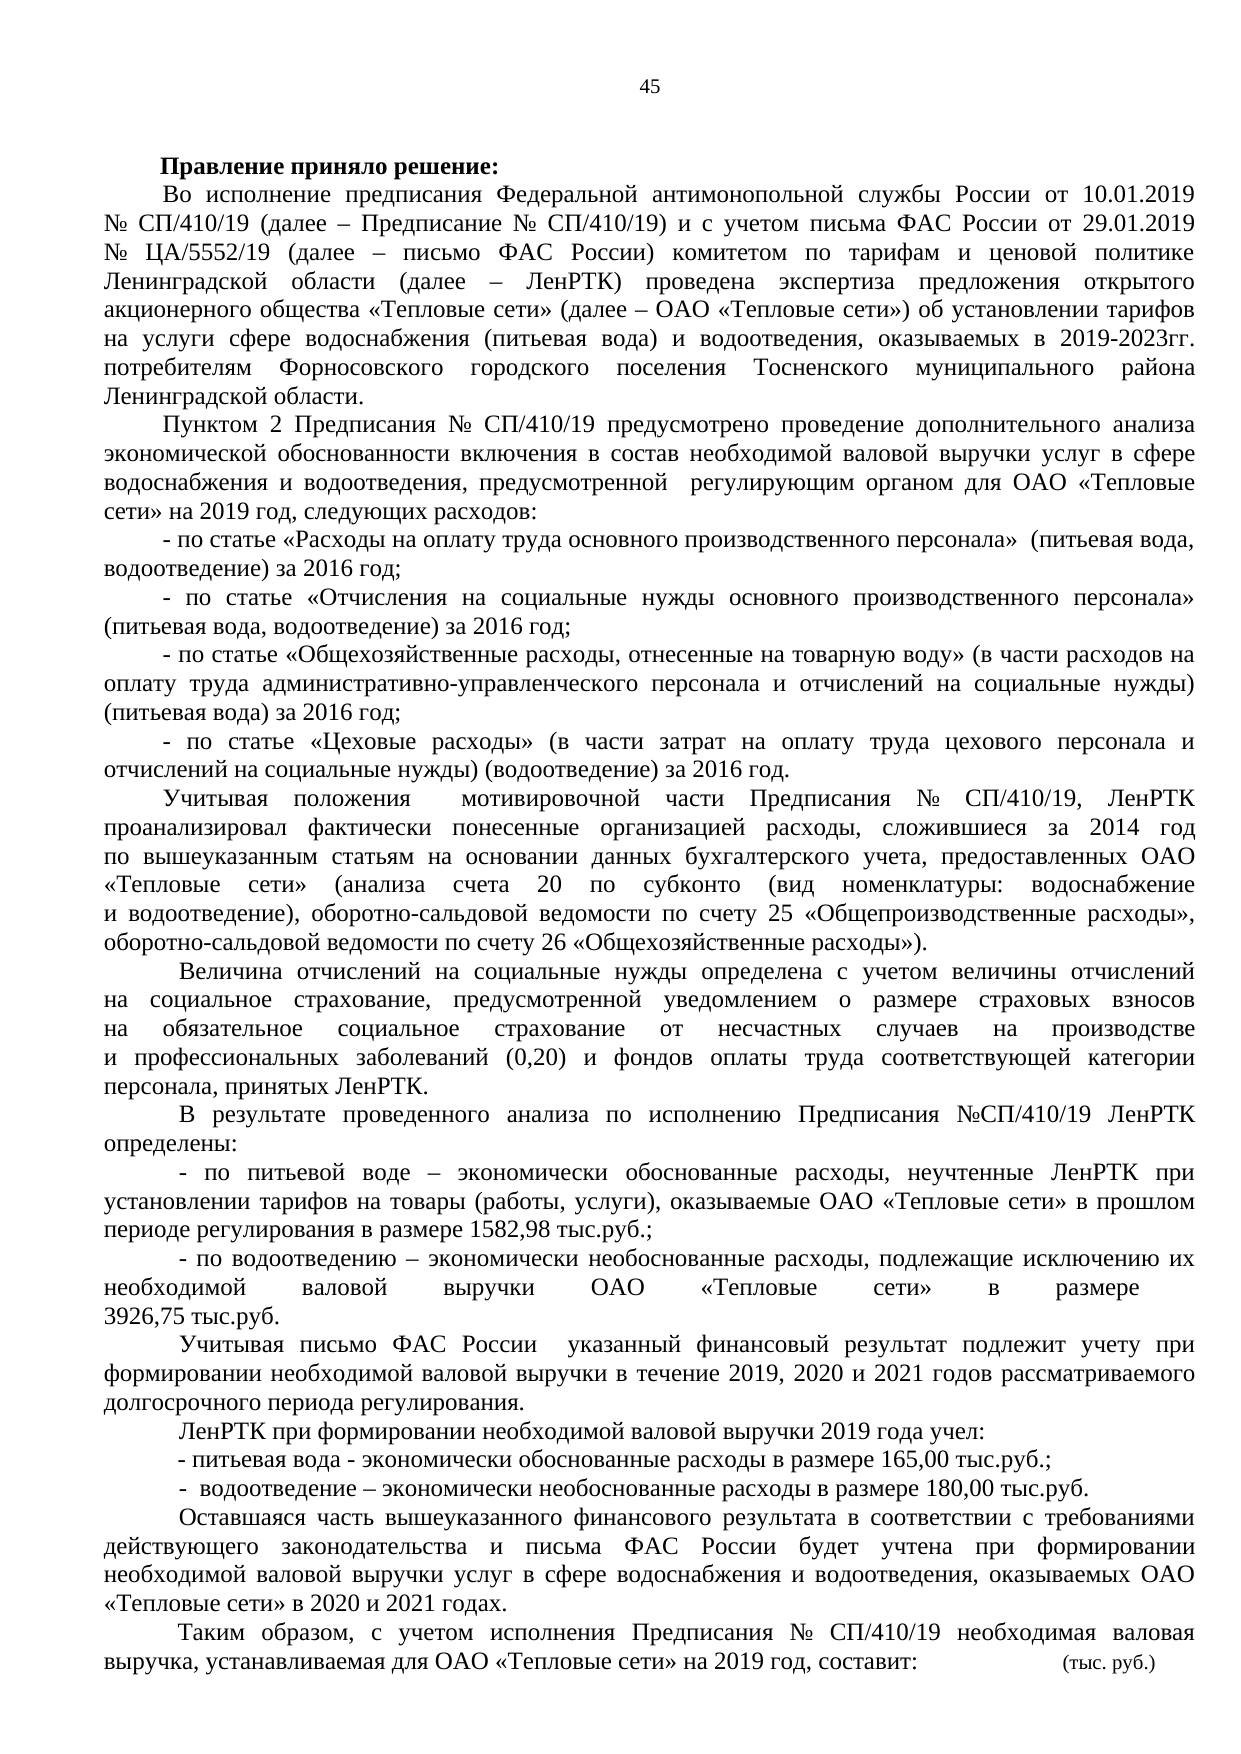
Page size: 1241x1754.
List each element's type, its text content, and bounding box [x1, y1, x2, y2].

text В результате проведенного анализа по исполнению Предписания №СП/410/19 ЛенРТК определены: [103, 1099, 1196, 1157]
text Правление приняло решение: [103, 151, 1196, 179]
text - водоотведение – экономически необоснованные расходы в размере 180,00 тыс.руб. [103, 1473, 1196, 1502]
text - по статье «Цеховые расходы» (в части затрат на оплату труда цехового персонала и отчислений на социальные нужды) (водоотведение) за 2016 год. [103, 726, 1196, 783]
text - по водоотведению – экономически необоснованные расходы, подлежащие исключению их необходимой валовой выручки ОАО «Тепловые сети» в размере 3926,75 тыс.руб. [103, 1243, 1196, 1329]
text - питьевая вода - экономически обоснованные расходы в размере 165,00 тыс.руб.; [103, 1444, 1196, 1473]
text Пунктом 2 Предписания № СП/410/19 предусмотрено проведение дополнительного анализа экономической обоснованности включения в состав необходимой валовой выручки услуг в сфере водоснабжения и водоотведения, предусмотренной регулирующим органом для ОАО «Тепловые сети» на 2019 год, следующих расходов: [103, 409, 1196, 524]
text ЛенРТК при формировании необходимой валовой выручки 2019 года учел: [103, 1416, 1196, 1444]
text Во исполнение предписания Федеральной антимонопольной службы России от 10.01.2019 № СП/410/19 (далее – Предписание № СП/410/19) и с учетом письма ФАС России от 29.01.2019 № ЦА/5552/19 (далее – письмо ФАС России) комитетом по тарифам и ценовой политике Ленинградской области (далее – ЛенРТК) проведена экспертиза предложения открытого акционерного общества «Тепловые сети» (далее – ОАО «Тепловые сети») об установлении тарифов на услуги сфере водоснабжения (питьевая вода) и водоотведения, оказываемых в 2019-2023гг. потребителям Форносовского городского поселения Тосненского муниципального района Ленинградской области. [103, 179, 1196, 409]
text Оставшаяся часть вышеуказанного финансового результата в соответствии с требованиями действующего законодательства и письма ФАС России будет учтена при формировании необходимой валовой выручки услуг в сфере водоснабжения и водоотведения, оказываемых ОАО «Тепловые сети» в 2020 и 2021 годах. [103, 1502, 1196, 1617]
text - по статье «Общехозяйственные расходы, отнесенные на товарную воду» (в части расходов на оплату труда административно-управленческого персонала и отчислений на социальные нужды) (питьевая вода) за 2016 год; [103, 639, 1196, 726]
text Величина отчислений на социальные нужды определена с учетом величины отчислений на социальное страхование, предусмотренной уведомлением о размере страховых взносов на обязательное социальное страхование от несчастных случаев на производстве и профессиональных заболеваний (0,20) и фондов оплаты труда соответствующей категории персонала, принятых ЛенРТК. [103, 956, 1196, 1099]
text - по статье «Отчисления на социальные нужды основного производственного персонала» (питьевая вода, водоотведение) за 2016 год; [103, 582, 1196, 639]
text - по питьевой воде – экономически обоснованные расходы, неучтенные ЛенРТК при установлении тарифов на товары (работы, услуги), оказываемые ОАО «Тепловые сети» в прошлом периоде регулирования в размере 1582,98 тыс.руб.; [103, 1157, 1196, 1243]
text - по статье «Расходы на оплату труда основного производственного персонала» (питьевая вода, водоотведение) за 2016 год; [103, 524, 1196, 582]
text Учитывая письмо ФАС России указанный финансовый результат подлежит учету при формировании необходимой валовой выручки в течение 2019, 2020 и 2021 годов рассматриваемого долгосрочного периода регулирования. [103, 1329, 1196, 1416]
text Учитывая положения мотивировочной части Предписания № СП/410/19, ЛенРТК проанализировал фактически понесенные организацией расходы, сложившиеся за 2014 год по вышеуказанным статьям на основании данных бухгалтерского учета, предоставленных ОАО «Тепловые сети» (анализа счета 20 по субконто (вид номенклатуры: водоснабжение и водоотведение), оборотно-сальдовой ведомости по счету 25 «Общепроизводственные расходы», оборотно-сальдовой ведомости по счету 26 «Общехозяйственные расходы»). [103, 783, 1196, 956]
text Таким образом, с учетом исполнения Предписания № СП/410/19 необходимая валовая выручка, устанавливаемая для ОАО «Тепловые сети» на 2019 год, составит: (тыс. руб.) [103, 1617, 1196, 1674]
